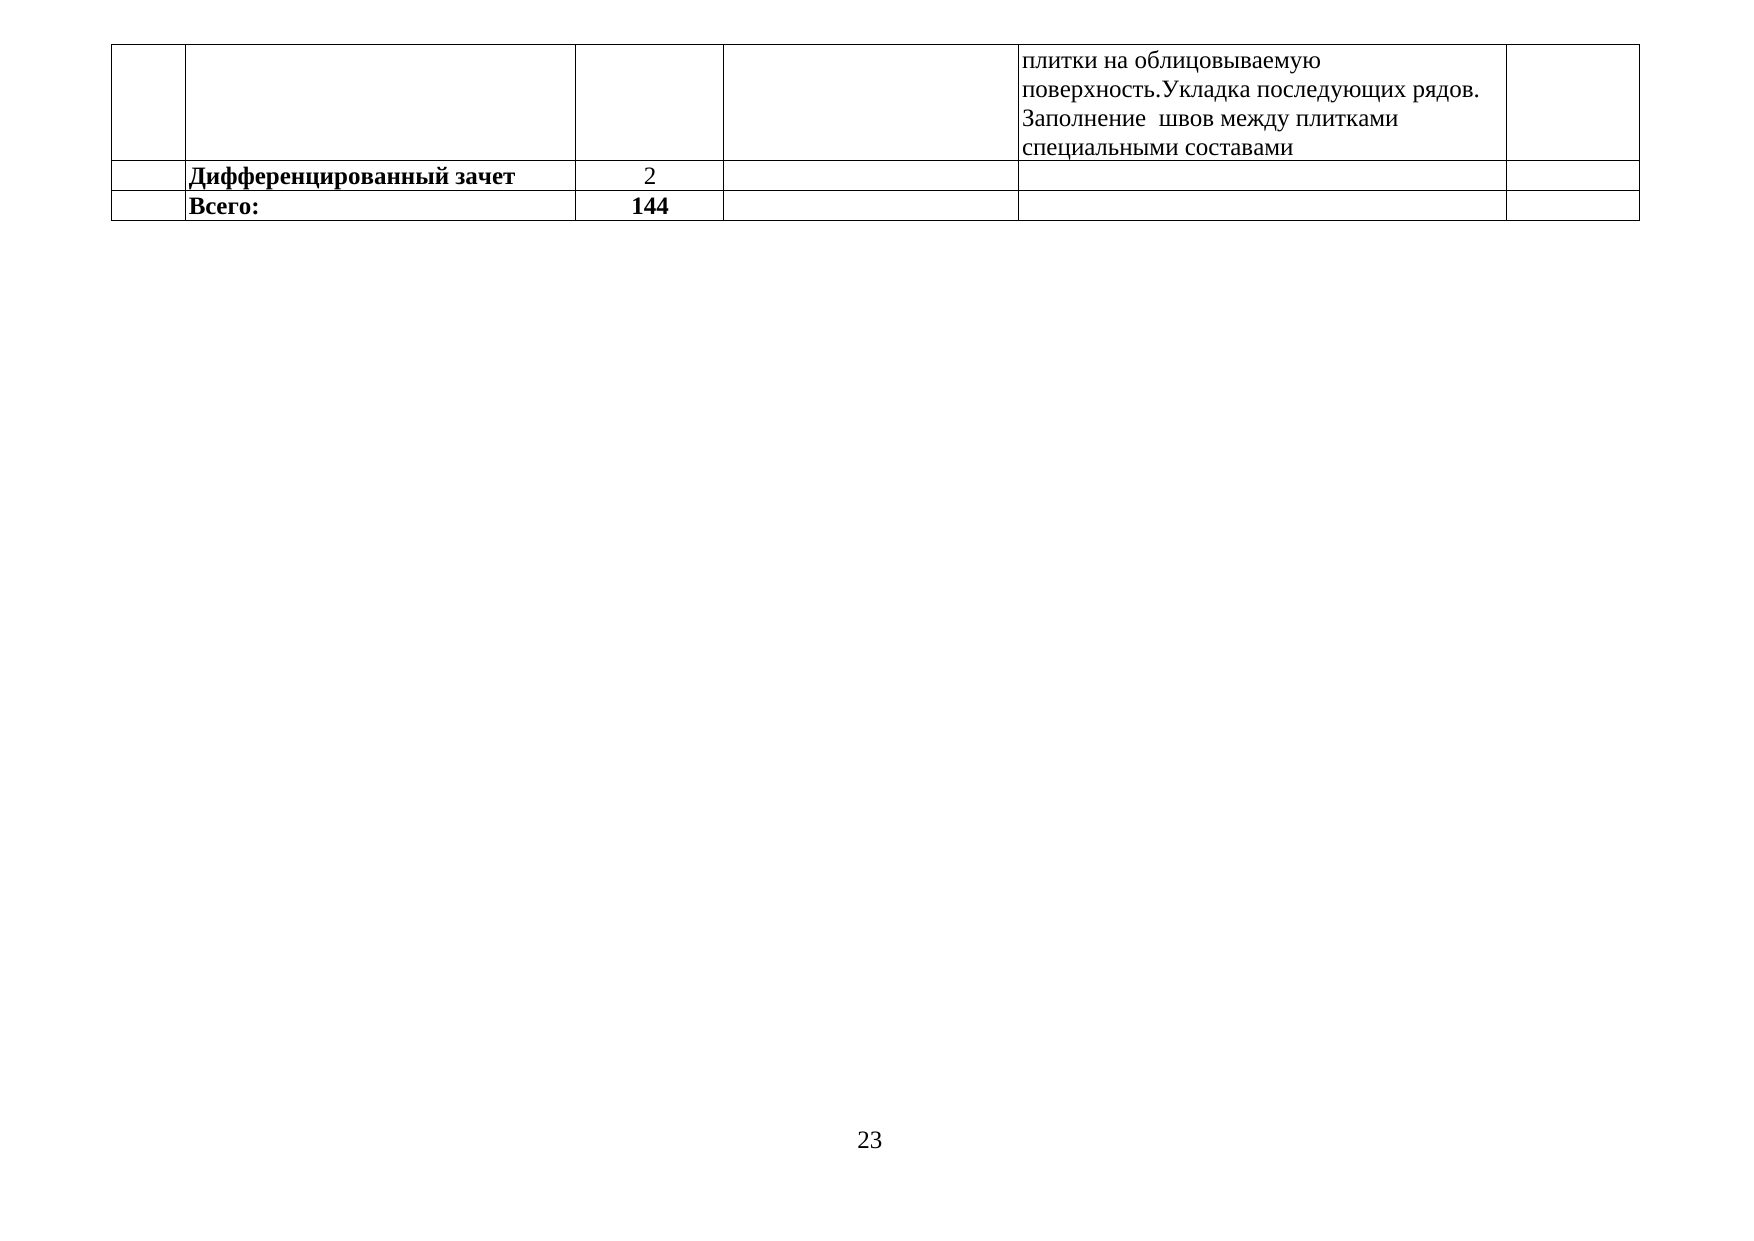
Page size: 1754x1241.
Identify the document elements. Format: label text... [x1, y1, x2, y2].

table_cell [724, 161, 1018, 190]
table_cell [1507, 191, 1639, 220]
table_cell 144 [576, 191, 723, 220]
table_cell [724, 191, 1018, 220]
table_cell [112, 191, 185, 220]
table_cell [1019, 161, 1506, 190]
table_cell [1507, 161, 1639, 190]
table_cell Всего: [186, 191, 575, 220]
table_cell Дифференцированный зачет [186, 161, 575, 190]
table_cell [1019, 191, 1506, 220]
table_cell 2 [576, 161, 723, 190]
table_cell 2 [1507, 45, 1639, 160]
table_cell [112, 161, 185, 190]
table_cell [1019, 45, 1506, 160]
